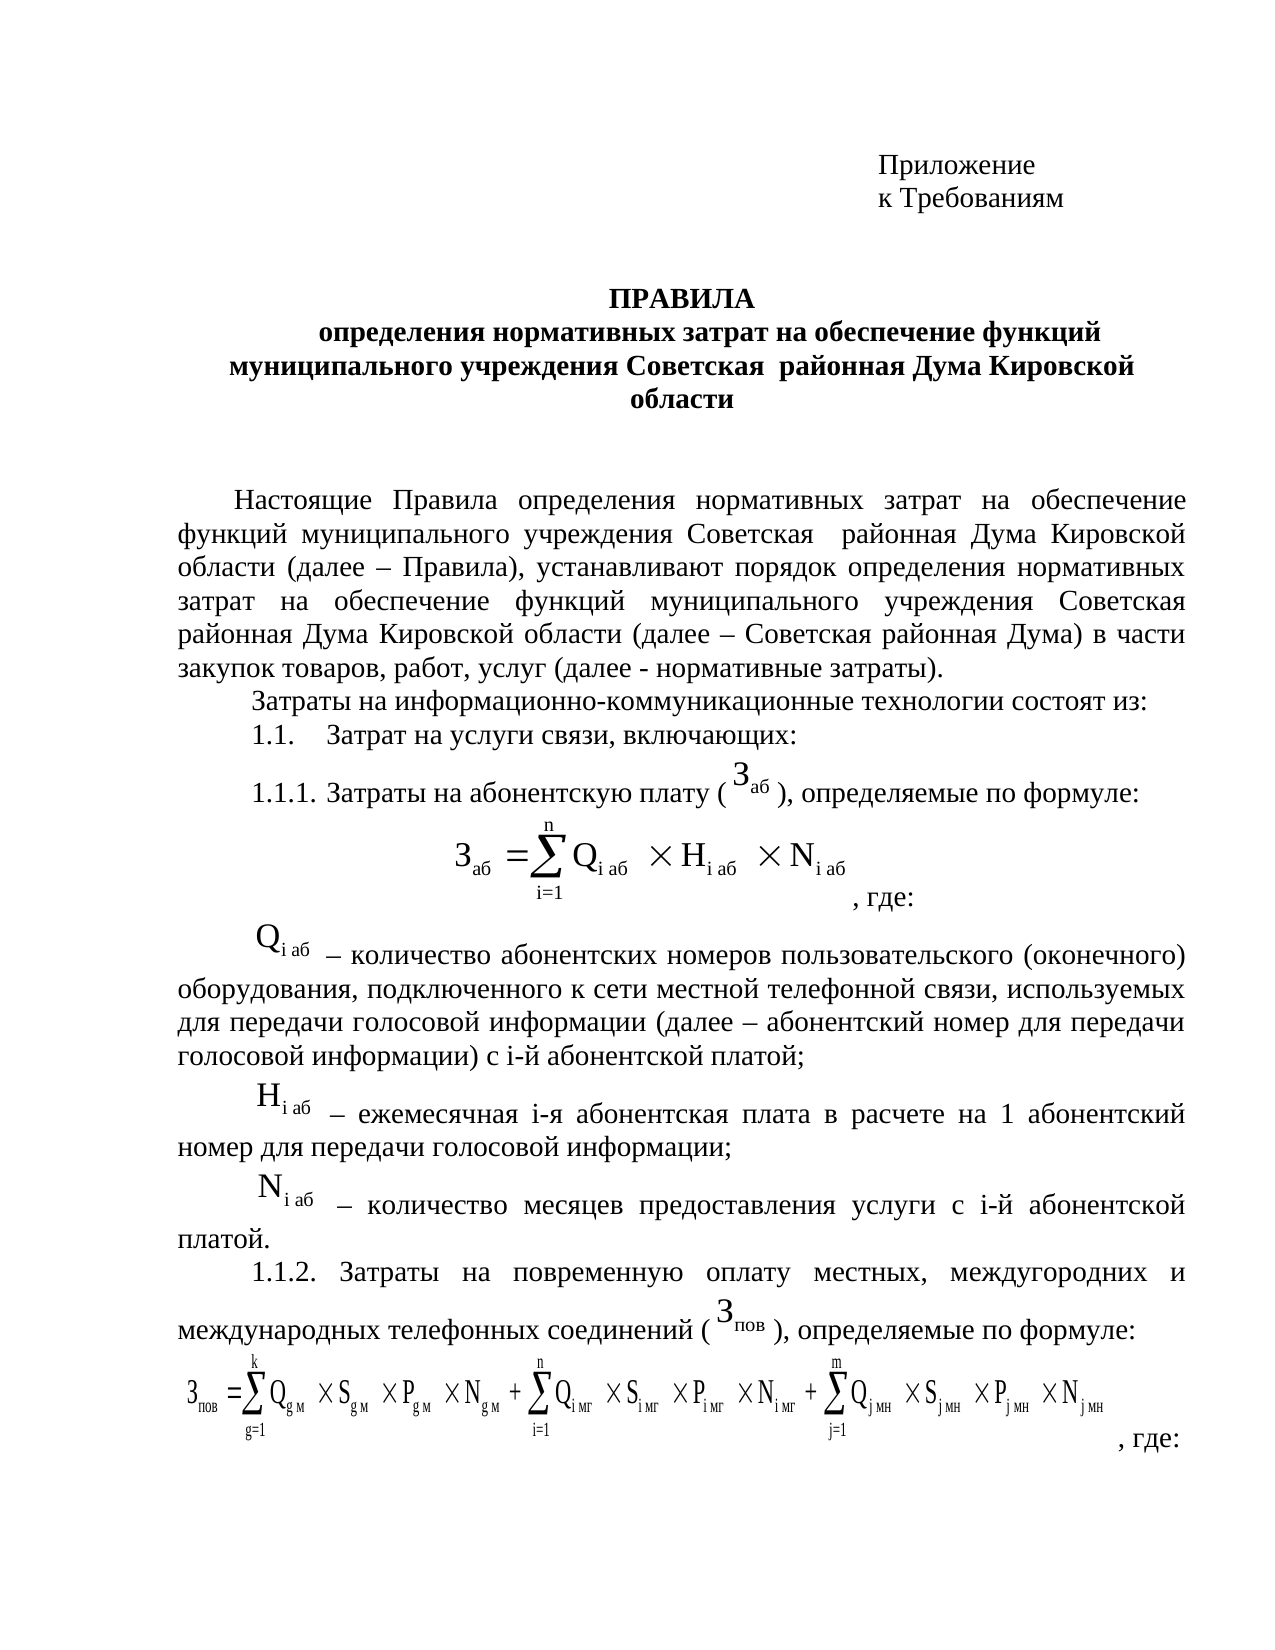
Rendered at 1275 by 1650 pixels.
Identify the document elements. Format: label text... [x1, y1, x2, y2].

text определения нормативных затрат на обеспечение функций муниципального учреждения Советская районная Дума Кировской области [177, 314, 1186, 415]
text 1.1.2. Затраты на повременную оплату местных, междугородних и международных телефонных соединений (), определяемые по формуле: [177, 1254, 1186, 1346]
text , где: [177, 1346, 1186, 1453]
text к Требованиям [871, 180, 1186, 214]
text – ежемесячная i-я абонентская плата в расчете на 1 абонентский номер для передачи голосовой информации; [177, 1072, 1186, 1163]
list Затрат на услуги связи, включающих: [251, 717, 1186, 751]
text Приложение [871, 147, 1186, 180]
text – количество месяцев предоставления услуги с i-й абонентской платой. [177, 1163, 1186, 1254]
list Затраты на абонентскую плату (), определяемые по формуле: [251, 751, 1186, 808]
text – количество абонентских номеров пользовательского (оконечного) оборудования, подключенного к сети местной телефонной связи, используемых для передачи голосовой информации (далее – абонентский номер для передачи голосовой информации) с i-й абонентской платой; [177, 913, 1186, 1072]
text , где: [177, 808, 1186, 913]
text ПРАВИЛА [177, 281, 1186, 314]
text Настоящие Правила определения нормативных затрат на обеспечение функций муниципального учреждения Советская районная Дума Кировской области (далее – Правила), устанавливают порядок определения нормативных затрат на обеспечение функций муниципального учреждения Советская районная Дума Кировской области (далее – Советская районная Дума) в части закупок товаров, работ, услуг (далее - нормативные затраты). [177, 482, 1186, 683]
text Затраты на информационно-коммуникационные технологии состоят из: [177, 683, 1186, 717]
